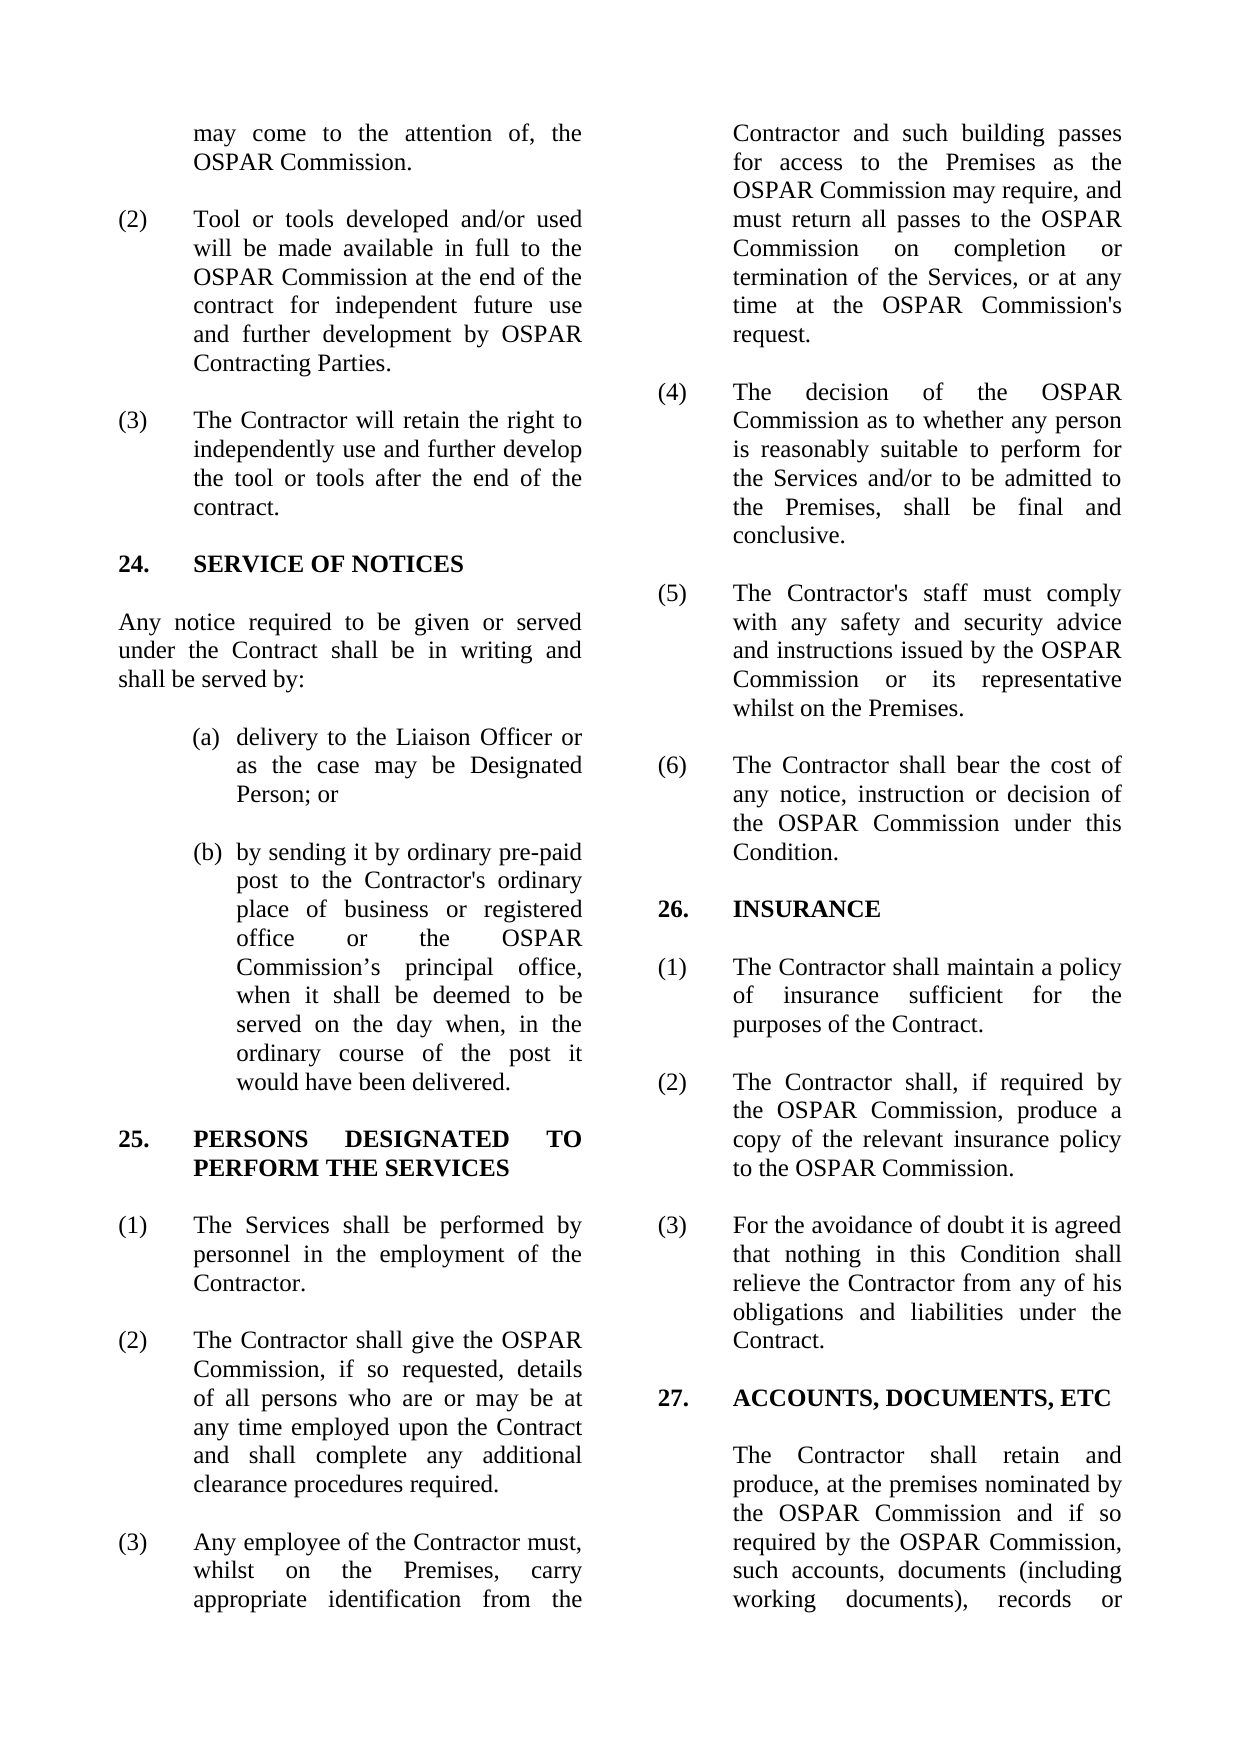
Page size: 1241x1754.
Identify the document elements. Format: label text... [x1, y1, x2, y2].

text (b) by sending it by ordinary pre-paid post to the Contractor's ordinary place of business or registered office or the OSPAR Commission’s principal office, when it shall be deemed to be served on the day when, in the ordinary course of the post it would have been delivered. [193, 837, 583, 1096]
text (5) The Contractor's staff must comply with any safety and security advice and instructions issued by the OSPAR Commission or its representative whilst on the Premises. [658, 578, 1122, 722]
text Any notice required to be given or served under the Contract shall be in writing and shall be served by: [118, 607, 583, 693]
text (3) Any employee of the Contractor must, whilst on the Premises, carry appropriate identification from the Contractor and such building passes for access to the Premises as the OSPAR Commission may require, and must return all passes to the OSPAR Commission on completion or termination of the Services, or at any time at the OSPAR Commission's request. [118, 1527, 583, 1613]
text (6) The Contractor shall bear the cost of any notice, instruction or decision of the OSPAR Commission under this Condition. [658, 751, 1122, 866]
text (2) The Contractor shall, if required by the OSPAR Commission, produce a copy of the relevant insurance policy to the OSPAR Commission. [658, 1067, 1122, 1182]
text (3) For the avoidance of doubt it is agreed that nothing in this Condition shall relieve the Contractor from any of his obligations and liabilities under the Contract. [658, 1211, 1122, 1354]
text (4) The decision of the OSPAR Commission as to whether any person is reasonably suitable to perform for the Services and/or to be admitted to the Premises, shall be final and conclusive. [658, 377, 1122, 549]
text (1) The Contractor shall maintain a policy of insurance sufficient for the purposes of the Contract. [658, 952, 1122, 1038]
text (a) delivery to the Liaison Officer or as the case may be Designated Person; or [192, 722, 583, 808]
text 27. ACCOUNTS, DOCUMENTS, ETC [658, 1383, 1122, 1412]
list Tool or tools developed and/or used will be made available in full to the OSPAR Commission at the end of the contract for independent future use and further development by OSPAR Contracting Parties. [118, 204, 583, 377]
text 26. INSURANCE [658, 894, 1122, 923]
text (1) The Services shall be performed by personnel in the employment of the Contractor. [118, 1211, 583, 1297]
text (2) The Contractor shall give the OSPAR Commission, if so requested, details of all persons who are or may be at any time employed upon the Contract and shall complete any additional clearance procedures required. [118, 1326, 583, 1498]
list The Contractor will retain the right to independently use and further develop the tool or tools after the end of the contract. [118, 406, 583, 521]
text 24. SERVICE OF NOTICES [118, 549, 583, 578]
text (3) Any employee of the Contractor must, whilst on the Premises, carry appropriate identification from the Contractor and such building passes for access to the Premises as the OSPAR Commission may require, and must return all passes to the OSPAR Commission on completion or termination of the Services, or at any time at the OSPAR Commission's request. [658, 118, 1122, 348]
text 25. PERSONS DESIGNATED TO PERFORM THE SERVICES [118, 1124, 583, 1182]
